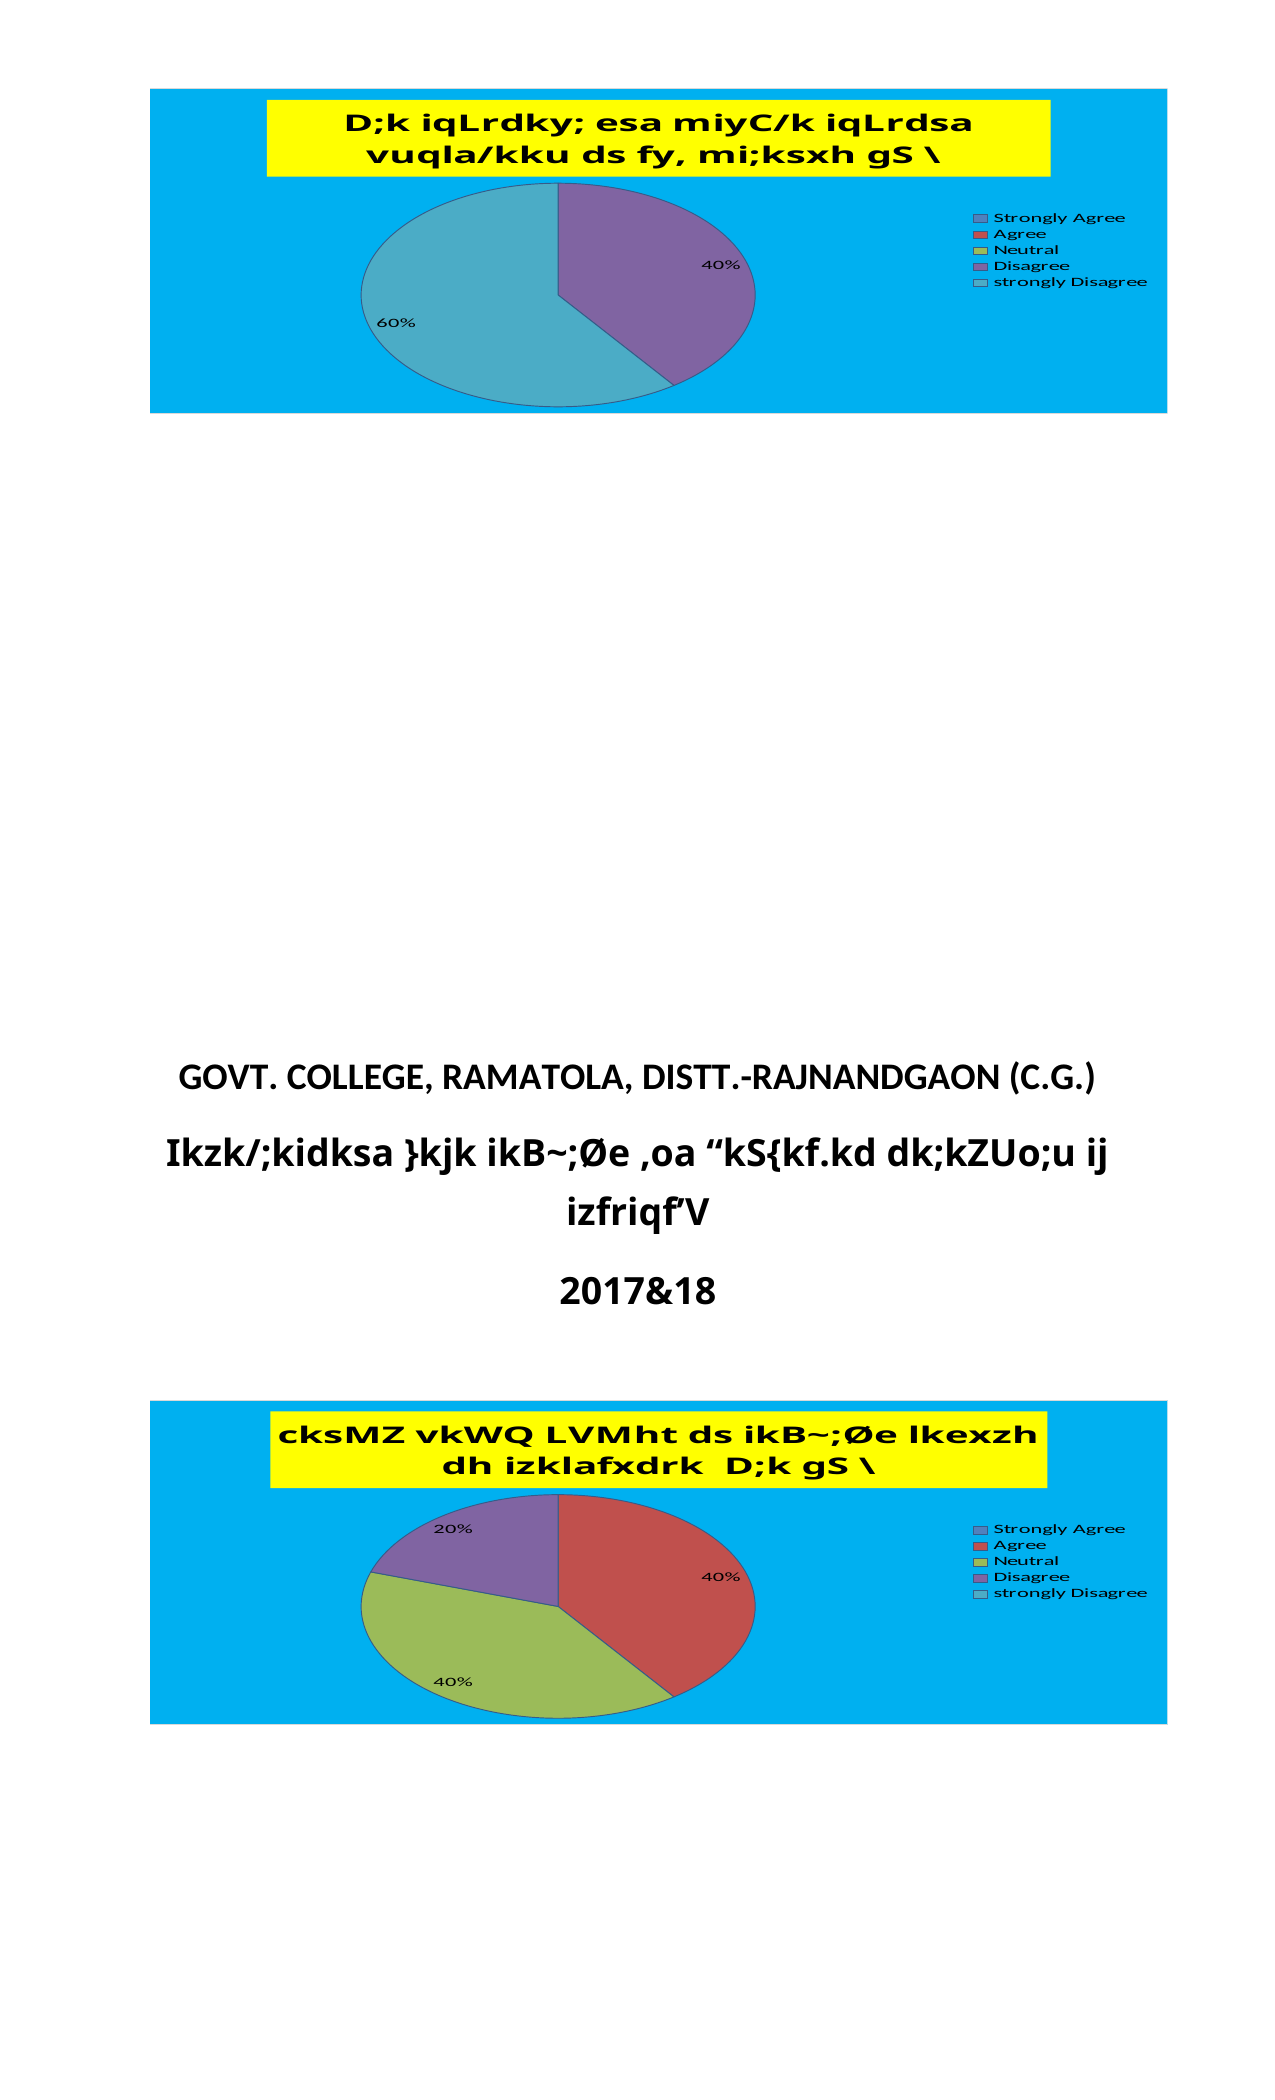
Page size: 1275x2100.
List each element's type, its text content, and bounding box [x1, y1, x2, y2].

text Ikzk/;kidksa }kjk ikB~;Øe ,oa “kS{kf.kd dk;kZUo;u ij izfriqf’V [150, 1127, 1125, 1236]
text 2017&18 [150, 1265, 1125, 1316]
text GOVT. COLLEGE, RAMATOLA, DISTT.-RAJNANDGAON (C.G.) [150, 1053, 1125, 1099]
